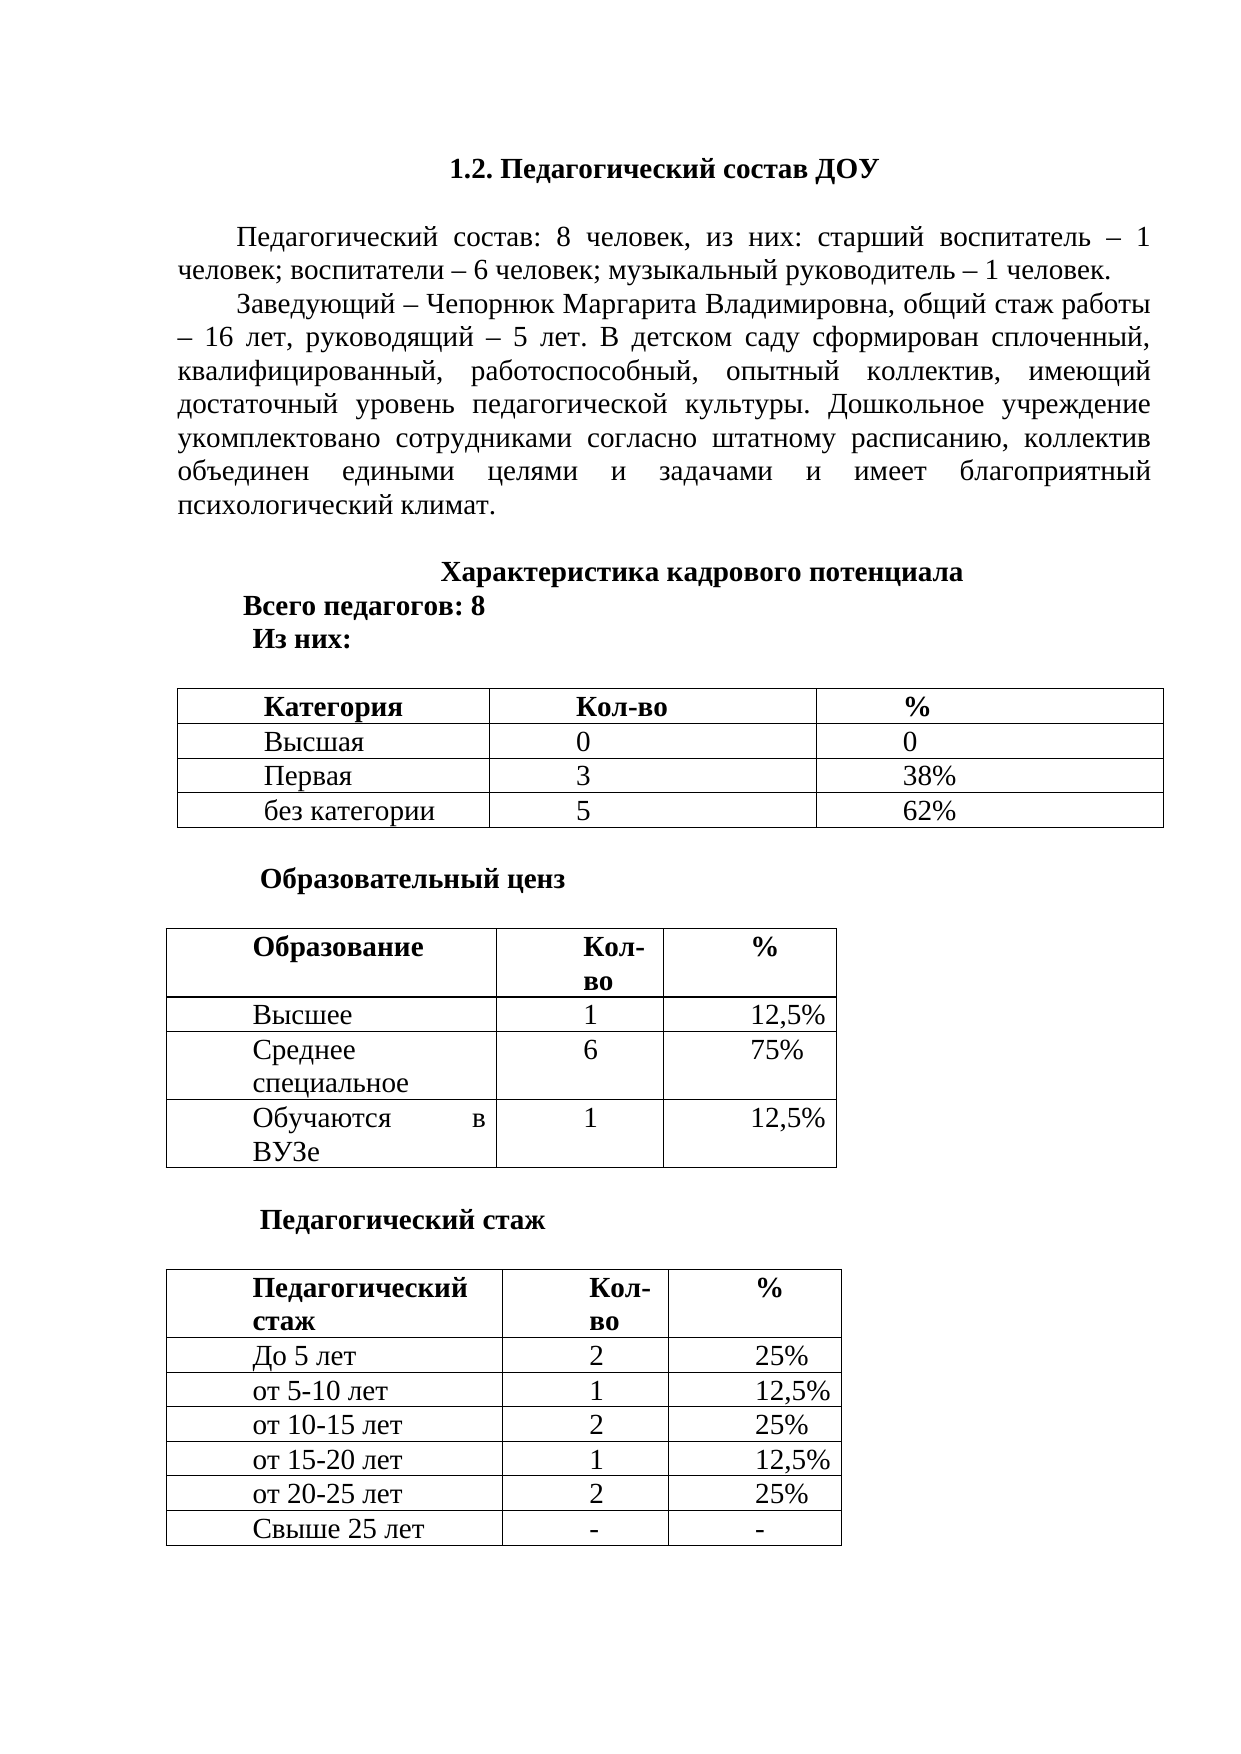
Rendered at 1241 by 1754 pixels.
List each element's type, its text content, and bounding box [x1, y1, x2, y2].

table_cell 2 [503, 1476, 668, 1510]
table_cell - [503, 1511, 668, 1544]
table_cell До 5 лет [167, 1338, 502, 1372]
table_cell 12,5% [669, 1442, 841, 1475]
table_cell Первая [178, 759, 489, 792]
table_cell 3 [490, 759, 816, 792]
table_header Кол-во [497, 929, 663, 996]
table_cell от 10-15 лет [167, 1407, 502, 1441]
table_cell 12,5% [669, 1373, 841, 1406]
table_header Педагогический стаж [167, 1270, 502, 1337]
text Образовательный ценз [252, 861, 1152, 895]
table_cell 2 [503, 1407, 668, 1441]
text 1.2. Педагогический состав ДОУ [177, 152, 1152, 185]
table_cell 38% [817, 759, 1163, 792]
text Заведующий – Чепорнюк Маргарита Владимировна, общий стаж работы – 16 лет, руководящий – 5 лет. В детском саду сформирован сплоченный, квалифицированный, работоспособный, опытный коллектив, имеющий достаточный уровень педагогической культуры. Дошкольное учреждение укомплектовано сотрудниками согласно штатному расписанию, коллектив объединен едиными целями и задачами и имеет благоприятный психологический климат. [177, 286, 1152, 521]
table_header Образование [167, 929, 496, 996]
table_header % [817, 689, 1163, 723]
table_cell 12,5% [664, 1100, 836, 1167]
table_cell 0 [817, 724, 1163, 757]
table_cell Среднее специальное [167, 1032, 496, 1099]
table_header Кол-во [503, 1270, 668, 1337]
table_cell от 5-10 лет [167, 1373, 502, 1406]
text Характеристика кадрового потенциала [252, 554, 1152, 588]
table_cell - [669, 1511, 841, 1544]
table_cell 25% [669, 1407, 841, 1441]
table_header % [669, 1270, 841, 1337]
table_cell от 15-20 лет [167, 1442, 502, 1475]
table_cell 12,5% [664, 998, 836, 1031]
table_cell 25% [669, 1338, 841, 1372]
table_cell 25% [669, 1476, 841, 1510]
table_cell Высшая [178, 724, 489, 757]
table_cell 1 [497, 998, 663, 1031]
text Педагогический состав: 8 человек, из них: старший воспитатель – 1 человек; воспитатели – 6 человек; музыкальный руководитель – 1 человек. [177, 219, 1152, 286]
table_cell без категории [178, 793, 489, 827]
table_header Кол-во [490, 689, 816, 723]
table_header Категория [178, 689, 489, 723]
table_cell 0 [490, 724, 816, 757]
table_cell 1 [497, 1100, 663, 1167]
table_cell Обучаются в ВУЗе [167, 1100, 496, 1167]
text Всего педагогов: 8 [177, 588, 1152, 621]
table_cell 62% [817, 793, 1163, 827]
table_cell Высшее [167, 998, 496, 1031]
table_cell 6 [497, 1032, 663, 1099]
table_cell от 20-25 лет [167, 1476, 502, 1510]
table_cell 75% [664, 1032, 836, 1099]
table_cell Свыше 25 лет [167, 1511, 502, 1544]
table_cell 1 [503, 1373, 668, 1406]
table_header % [664, 929, 836, 996]
text Из них: [252, 621, 1152, 655]
table_cell 5 [490, 793, 816, 827]
text Педагогический стаж [252, 1202, 1152, 1235]
table_cell 2 [503, 1338, 668, 1372]
table_cell 1 [503, 1442, 668, 1475]
